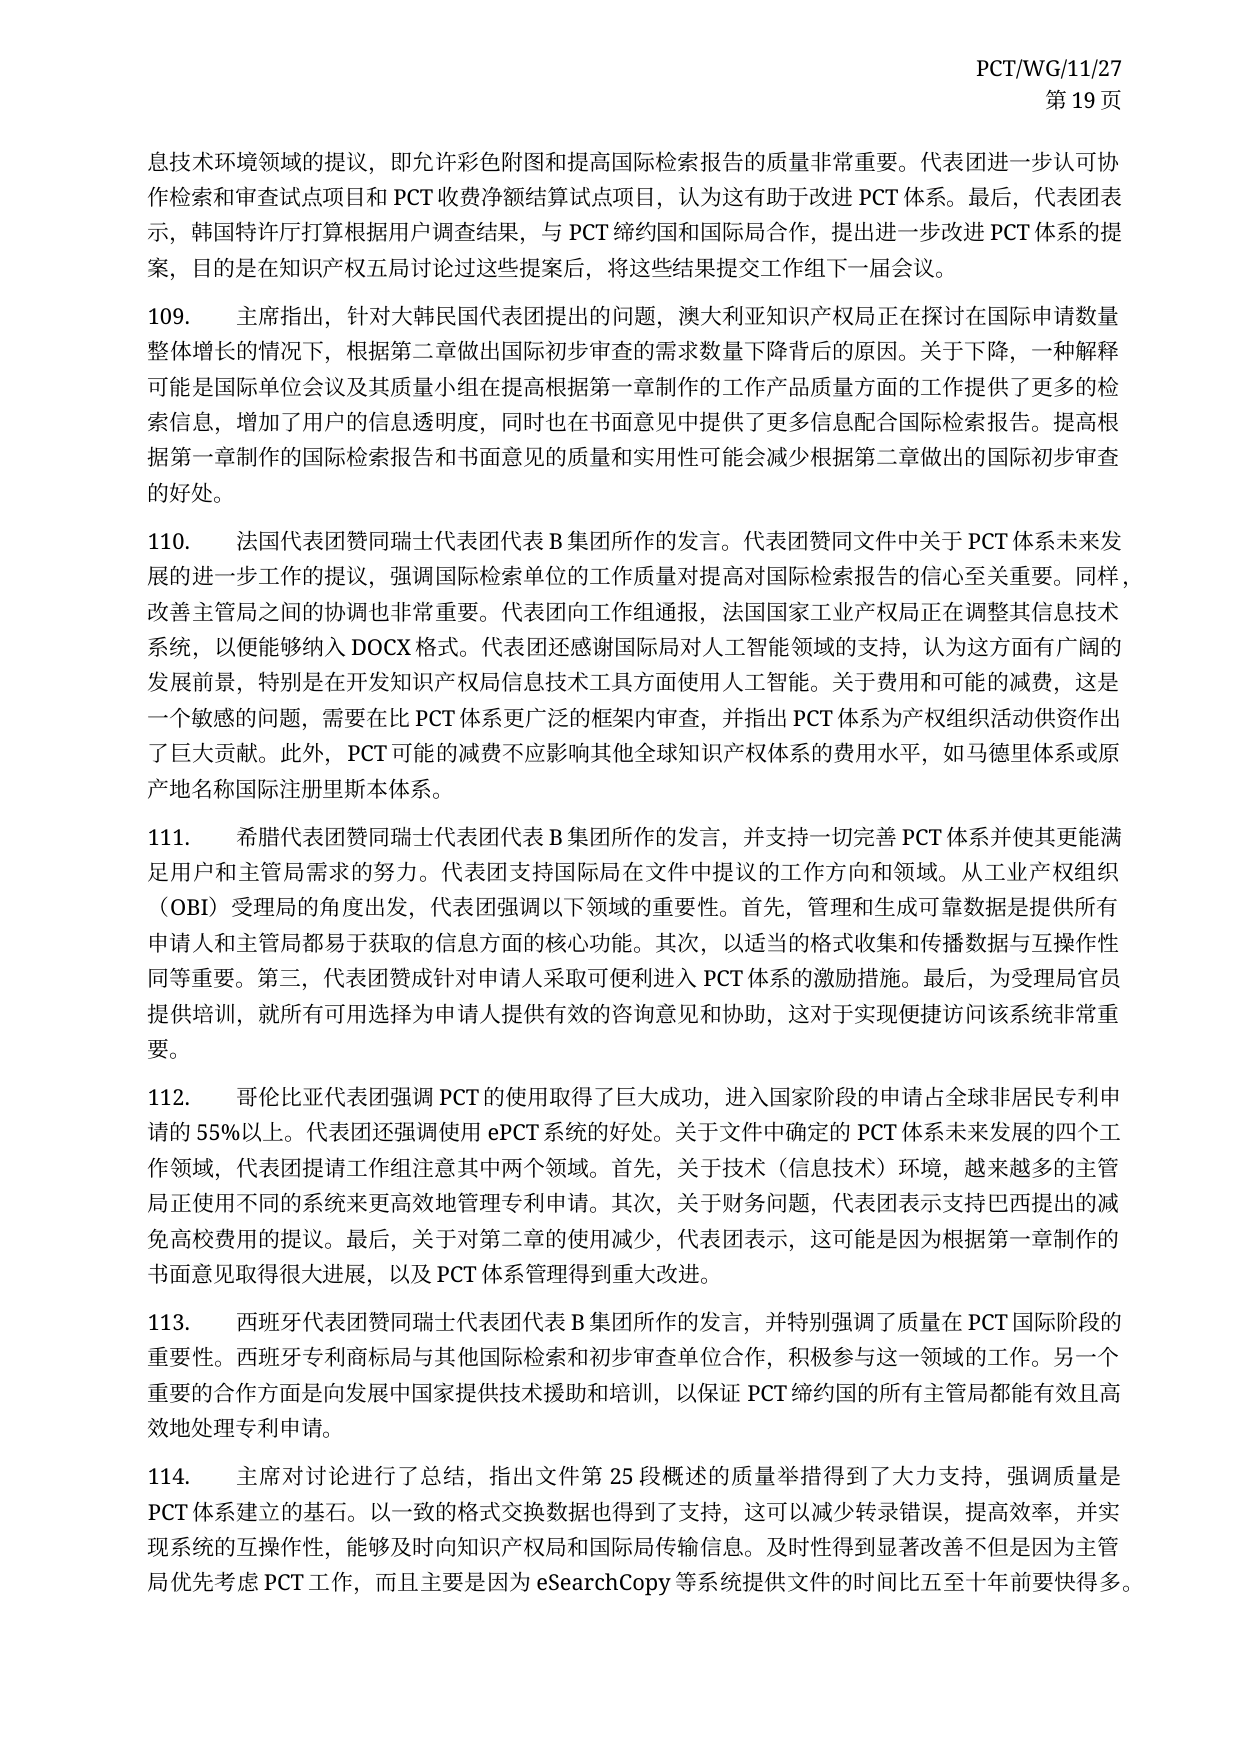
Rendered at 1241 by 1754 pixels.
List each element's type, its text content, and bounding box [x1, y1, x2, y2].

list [148, 1455, 1122, 1597]
list 主席指出，针对大韩民国代表团提出的问题，澳大利亚知识产权局正在探讨在国际申请数量整体增长的情况下，根据第二章做出国际初步审查的需求数量下降背后的原因。关于下降，一种解释可能是国际单位会议及其质量小组在提高根据第一章制作的工作产品质量方面的工作提供了更多的检索信息，增加了用户的信息透明度，同时也在书面意见中提供了更多信息配合国际检索报告。提高根据第一章制作的国际检索报告和书面意见的质量和实用性可能会减少根据第二章做出的国际初步审查的好处。 [148, 295, 1122, 507]
list 西班牙代表团赞同瑞士代表团代表B集团所作的发言，并特别强调了质量在PCT国际阶段的重要性。西班牙专利商标局与其他国际检索和初步审查单位合作，积极参与这一领域的工作。另一个重要的合作方面是向发展中国家提供技术援助和培训，以保证PCT缔约国的所有主管局都能有效且高效地处理专利申请。 [148, 1301, 1122, 1443]
list 希腊代表团赞同瑞士代表团代表B集团所作的发言，并支持一切完善PCT体系并使其更能满足用户和主管局需求的努力。代表团支持国际局在文件中提议的工作方向和领域。从工业产权组织（OBI）受理局的角度出发，代表团强调以下领域的重要性。首先，管理和生成可靠数据是提供所有申请人和主管局都易于获取的信息方面的核心功能。其次，以适当的格式收集和传播数据与互操作性同等重要。第三，代表团赞成针对申请人采取可便利进入PCT体系的激励措施。最后，为受理局官员提供培训，就所有可用选择为申请人提供有效的咨询意见和协助，这对于实现便捷访问该系统非常重‍要。 [148, 816, 1122, 1064]
list 哥伦比亚代表团强调PCT的使用取得了巨大成功，进入国家阶段的申请占全球非居民专利申请的55%以上。代表团还强调使用ePCT系统的好处。关于文件中确定的PCT体系未来发展的四个工作领域，代表团提请工作组注意其中两个领域。首先，关于技术（信息技术）环境，越来越多的主管局正使用不同的系统来更高效地管理专利申请。其次，关于财务问题，代表团表示支持巴西提出的减免高校费用的提议。最后，关于对第二章的使用减少，代表团表示，这可能是因为根据第一章制作的书面意见取得很大进展，以及PCT体系管理得到重大改进。 [148, 1076, 1122, 1289]
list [148, 141, 1122, 282]
list 法国代表团赞同瑞士代表团代表B集团所作的发言。代表团赞同文件中关于PCT体系未来发展的进一步工作的提议，强调国际检索单位的工作质量对提高对国际检索报告的信心至关重要。同样，改善主管局之间的协调也非常重要。代表团向工作组通报，法国国家工业产权局正在调整其信息技术系统，以便能够纳入DOCX格式。代表团还感谢国际局对人工智能领域的支持，认为这方面有广阔的发展前景，特别是在开发知识产权局信息技术工具方面使用人工智能。关于费用和可能的减费，这是一个敏感的问题，需要在比PCT体系更广泛的框架内审查，并指出PCT体系为产权组织活动供资作出了巨大贡献。此外，PCT可能的减费不应影响其他全球知识产权体系的费用水平，如马德里体系或原产地名称国际注册里斯本体系。 [148, 520, 1122, 803]
